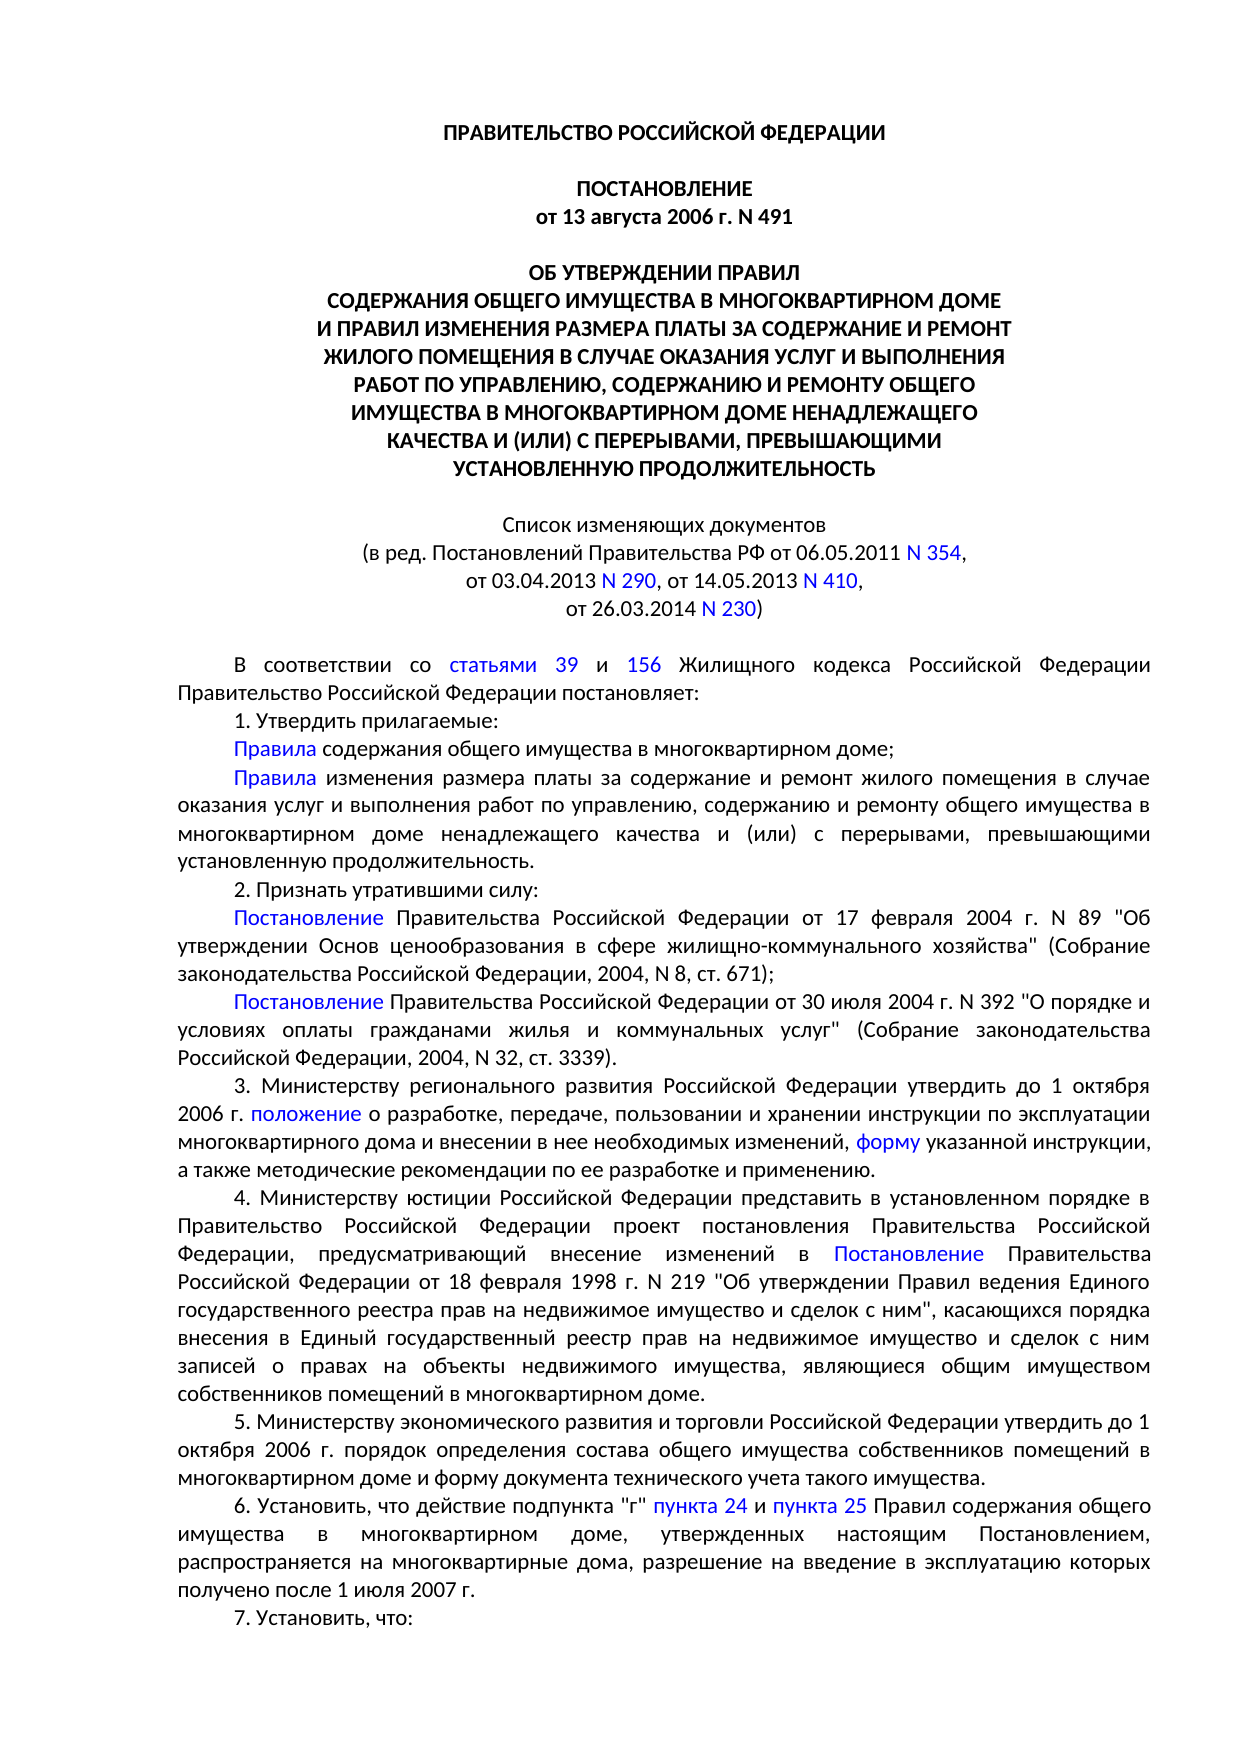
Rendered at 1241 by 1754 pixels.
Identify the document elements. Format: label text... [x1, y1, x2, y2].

text СОДЕРЖАНИЯ ОБЩЕГО ИМУЩЕСТВА В МНОГОКВАРТИРНОМ ДОМЕ [177, 286, 1152, 314]
text ЖИЛОГО ПОМЕЩЕНИЯ В СЛУЧАЕ ОКАЗАНИЯ УСЛУГ И ВЫПОЛНЕНИЯ [177, 342, 1152, 370]
text И ПРАВИЛ ИЗМЕНЕНИЯ РАЗМЕРА ПЛАТЫ ЗА СОДЕРЖАНИЕ И РЕМОНТ [177, 314, 1152, 342]
text В соответствии со статьями 39 и 156 Жилищного кодекса Российской Федерации Правительство Российской Федерации постановляет: [177, 651, 1152, 707]
text 3. Министерству регионального развития Российской Федерации утвердить до 1 октября 2006 г. положение о разработке, передаче, пользовании и хранении инструкции по эксплуатации многоквартирного дома и внесении в нее необходимых изменений, форму указанной инструкции, а также методические рекомендации по ее разработке и применению. [177, 1071, 1152, 1183]
text (в ред. Постановлений Правительства РФ от 06.05.2011 N 354, [177, 538, 1152, 566]
text ПРАВИТЕЛЬСТВО РОССИЙСКОЙ ФЕДЕРАЦИИ [177, 118, 1152, 146]
text Правила изменения размера платы за содержание и ремонт жилого помещения в случае оказания услуг и выполнения работ по управлению, содержанию и ремонту общего имущества в многоквартирном доме ненадлежащего качества и (или) с перерывами, превышающими установленную продолжительность. [177, 763, 1152, 875]
text Правила содержания общего имущества в многоквартирном доме; [177, 734, 1152, 763]
text 2. Признать утратившими силу: [177, 875, 1152, 903]
text 4. Министерству юстиции Российской Федерации представить в установленном порядке в Правительство Российской Федерации проект постановления Правительства Российской Федерации, предусматривающий внесение изменений в Постановление Правительства Российской Федерации от 18 февраля 1998 г. N 219 "Об утверждении Правил ведения Единого государственного реестра прав на недвижимое имущество и сделок с ним", касающихся порядка внесения в Единый государственный реестр прав на недвижимое имущество и сделок с ним записей о правах на объекты недвижимого имущества, являющиеся общим имуществом собственников помещений в многоквартирном доме. [177, 1183, 1152, 1407]
text от 03.04.2013 N 290, от 14.05.2013 N 410, [177, 566, 1152, 594]
text Постановление Правительства Российской Федерации от 30 июля 2004 г. N 392 "О порядке и условиях оплаты гражданами жилья и коммунальных услуг" (Собрание законодательства Российской Федерации, 2004, N 32, ст. 3339). [177, 987, 1152, 1071]
text РАБОТ ПО УПРАВЛЕНИЮ, СОДЕРЖАНИЮ И РЕМОНТУ ОБЩЕГО [177, 370, 1152, 398]
text 1. Утвердить прилагаемые: [177, 707, 1152, 734]
text 6. Установить, что действие подпункта "г" пункта 24 и пункта 25 Правил содержания общего имущества в многоквартирном доме, утвержденных настоящим Постановлением, распространяется на многоквартирные дома, разрешение на введение в эксплуатацию которых получено после 1 июля 2007 г. [177, 1491, 1152, 1603]
text 5. Министерству экономического развития и торговли Российской Федерации утвердить до 1 октября 2006 г. порядок определения состава общего имущества собственников помещений в многоквартирном доме и форму документа технического учета такого имущества. [177, 1407, 1152, 1491]
text УСТАНОВЛЕННУЮ ПРОДОЛЖИТЕЛЬНОСТЬ [177, 454, 1152, 482]
text ПОСТАНОВЛЕНИЕ [177, 174, 1152, 202]
text КАЧЕСТВА И (ИЛИ) С ПЕРЕРЫВАМИ, ПРЕВЫШАЮЩИМИ [177, 426, 1152, 454]
text от 26.03.2014 N 230) [177, 594, 1152, 622]
text от 13 августа 2006 г. N 491 [177, 202, 1152, 230]
text Список изменяющих документов [177, 510, 1152, 538]
text ОБ УТВЕРЖДЕНИИ ПРАВИЛ [177, 258, 1152, 286]
text ИМУЩЕСТВА В МНОГОКВАРТИРНОМ ДОМЕ НЕНАДЛЕЖАЩЕГО [177, 398, 1152, 426]
text 7. Установить, что: [177, 1603, 1152, 1631]
text Постановление Правительства Российской Федерации от 17 февраля 2004 г. N 89 "Об утверждении Основ ценообразования в сфере жилищно-коммунального хозяйства" (Собрание законодательства Российской Федерации, 2004, N 8, ст. 671); [177, 903, 1152, 987]
